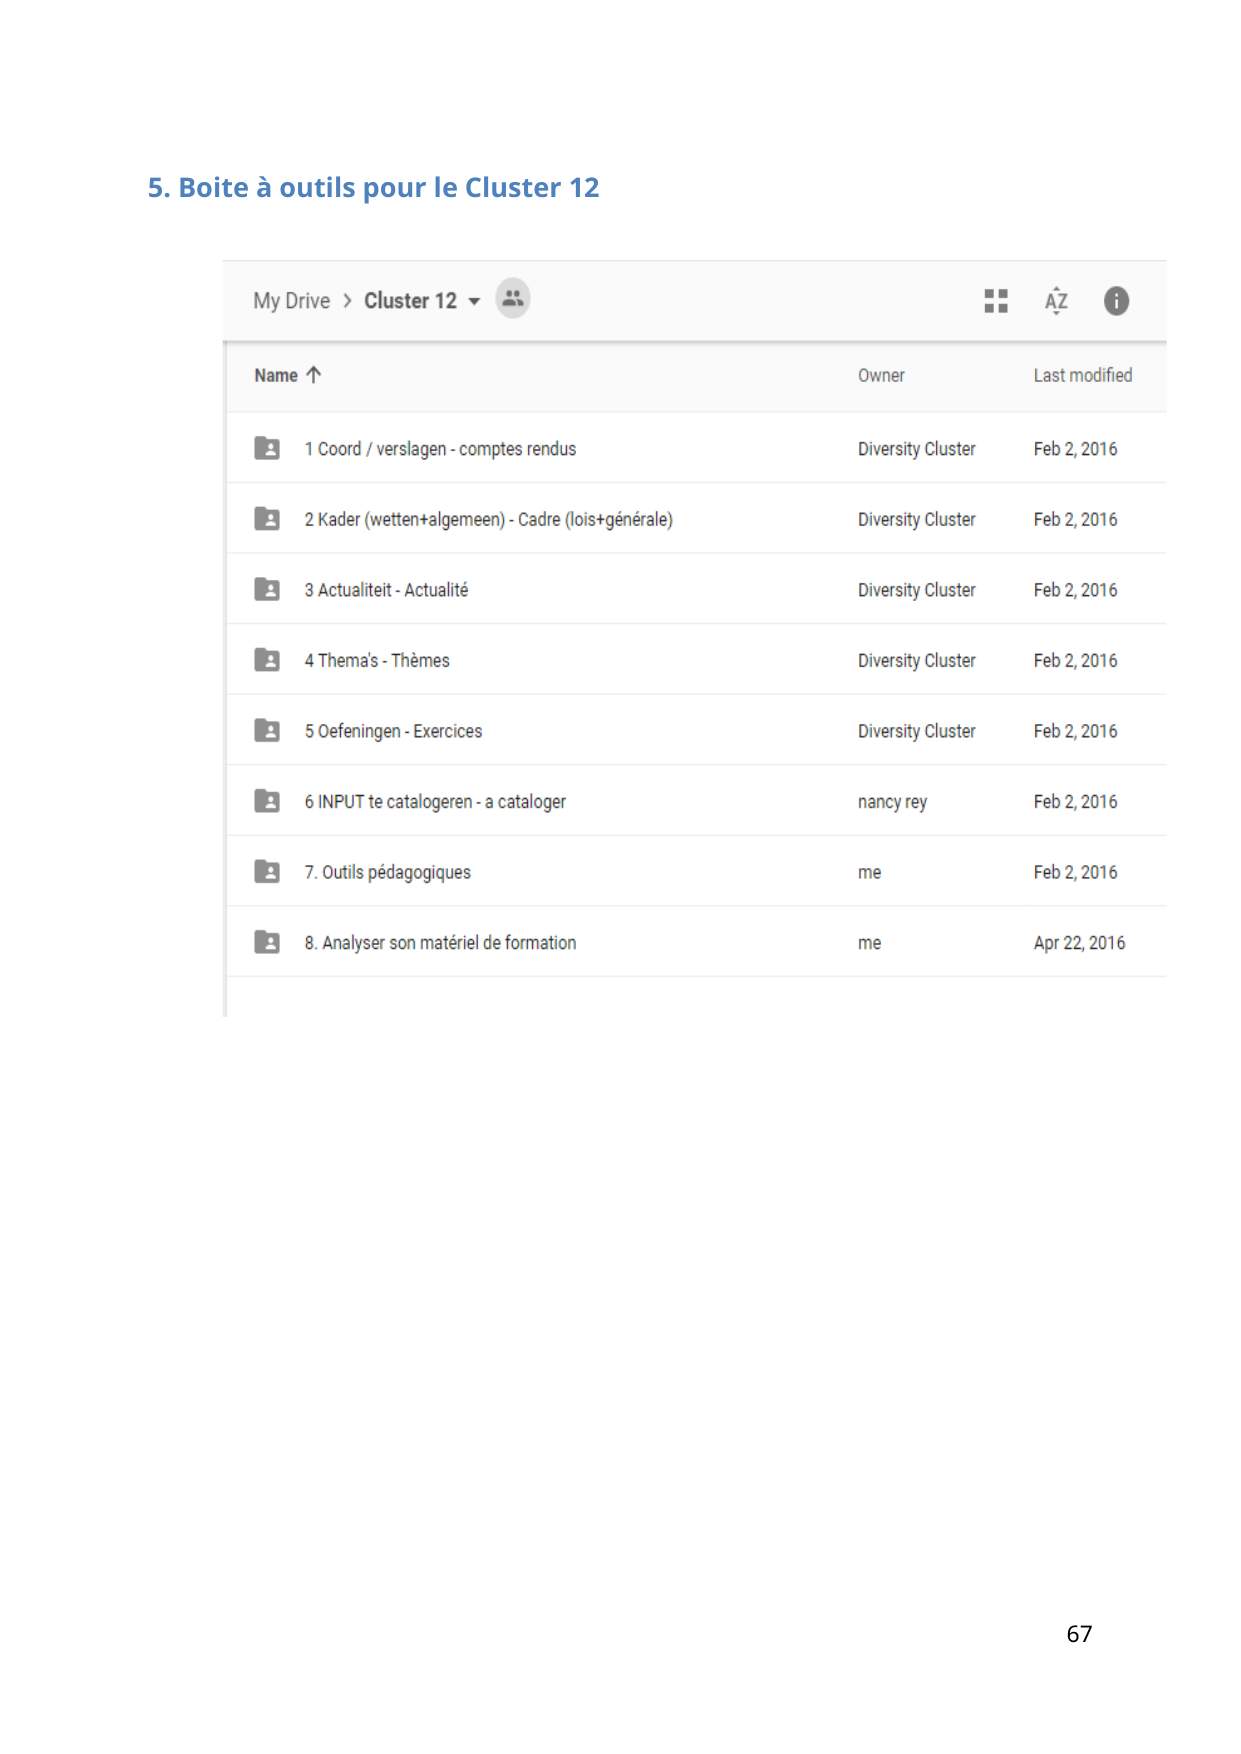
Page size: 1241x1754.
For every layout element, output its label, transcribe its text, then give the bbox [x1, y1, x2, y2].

picture [222, 260, 1167, 1017]
subtitle 5. Boite à outils pour le Cluster 12 [148, 168, 1093, 205]
